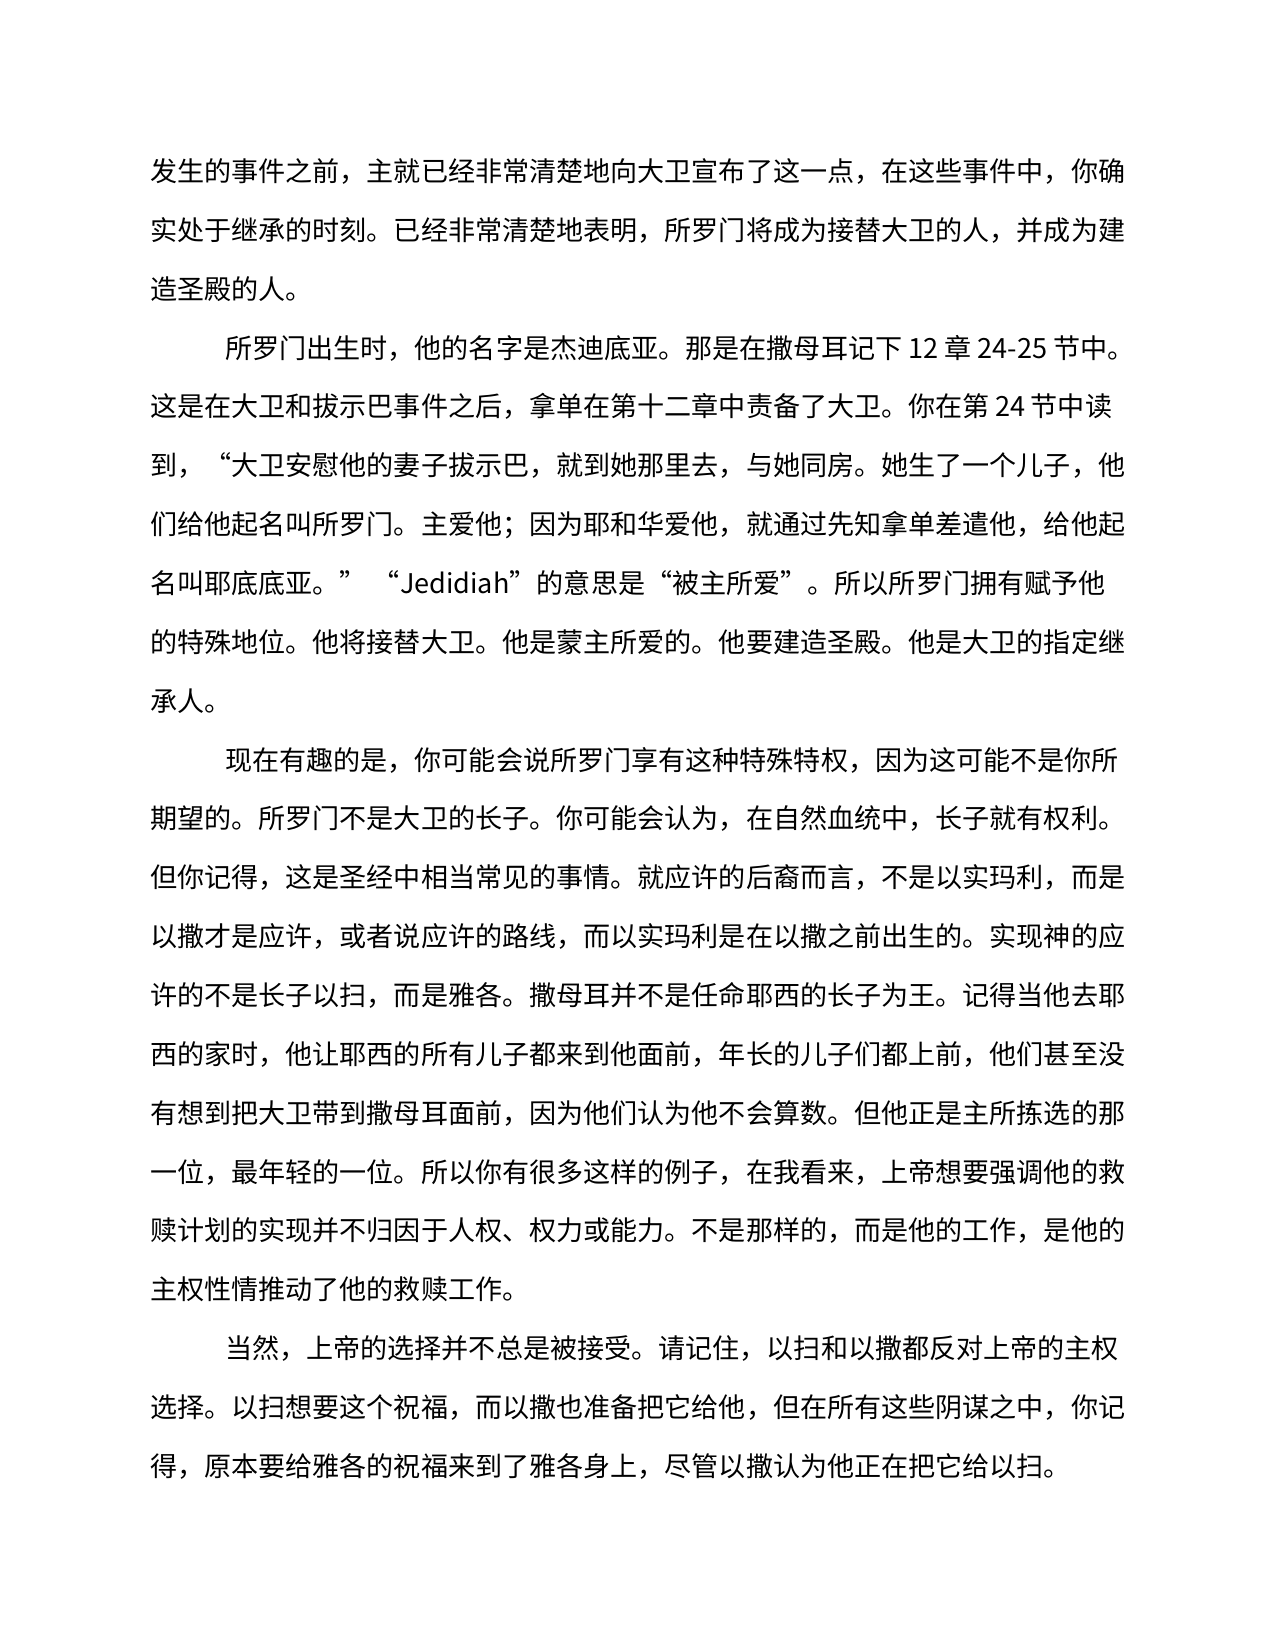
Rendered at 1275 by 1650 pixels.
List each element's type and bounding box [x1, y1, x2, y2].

text [150, 150, 1125, 1484]
